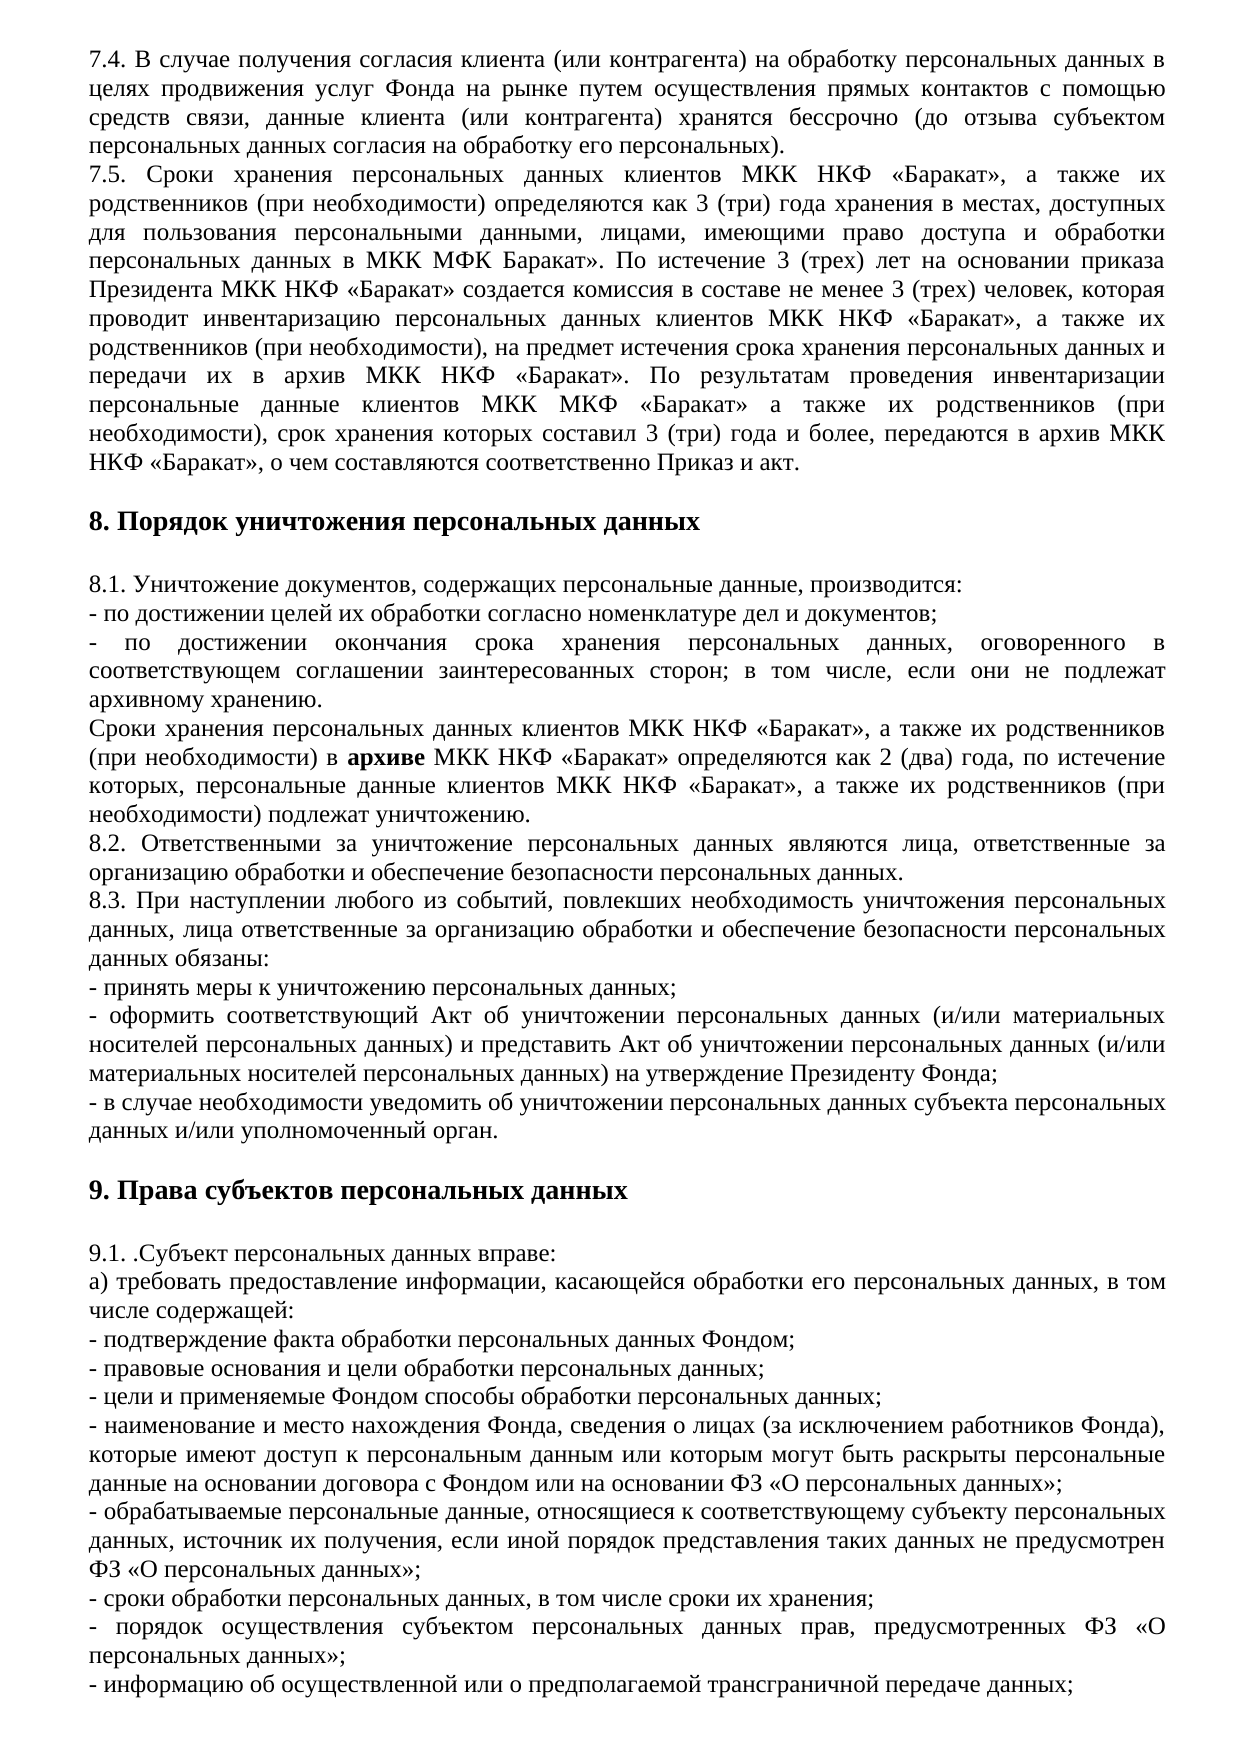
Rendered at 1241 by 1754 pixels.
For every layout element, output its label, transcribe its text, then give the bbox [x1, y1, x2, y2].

text 8.2. Ответственными за уничтожение персональных данных являются лица, ответственные за организацию обработки и обеспечение безопасности персональных данных. [89, 828, 1167, 885]
text 8.1. Уничтожение документов, содержащих персональные данные, производится: [89, 569, 1167, 598]
text - информацию об осуществленной или о предполагаемой трансграничной передаче данных; [89, 1669, 1167, 1698]
text - наименование и место нахождения Фонда, сведения о лицах (за исключением работников Фонда), которые имеют доступ к персональным данным или которым могут быть раскрыты персональные данные на основании договора с Фондом или на основании ФЗ «О персональных данных»; [89, 1410, 1167, 1496]
text 7.4. В случае получения согласия клиента (или контрагента) на обработку персональных данных в целях продвижения услуг Фонда на рынке путем осуществления прямых контактов с помощью средств связи, данные клиента (или контрагента) хранятся бессрочно (до отзыва субъектом персональных данных согласия на обработку его персональных). [89, 44, 1167, 159]
text - принять меры к уничтожению персональных данных; [89, 972, 1167, 1000]
text - порядок осуществления субъектом персональных данных прав, предусмотренных ФЗ «О персональных данных»; [89, 1611, 1167, 1669]
text - сроки обработки персональных данных, в том числе сроки их хранения; [89, 1583, 1167, 1611]
text - оформить соответствующий Акт об уничтожении персональных данных (и/или материальных носителей персональных данных) и представить Акт об уничтожении персональных данных (и/или материальных носителей персональных данных) на утверждение Президенту Фонда; [89, 1000, 1167, 1087]
subtitle 9. Права субъектов персональных данных [89, 1173, 1167, 1205]
text - по достижении окончания срока хранения персональных данных, оговоренного в соответствующем соглашении заинтересованных сторон; в том числе, если они не подлежат архивному хранению. [89, 627, 1167, 713]
text - правовые основания и цели обработки персональных данных; [89, 1353, 1167, 1381]
text - подтверждение факта обработки персональных данных Фондом; [89, 1324, 1167, 1353]
text 9.1. .Субъект персональных данных вправе: [89, 1238, 1167, 1266]
text - обрабатываемые персональные данные, относящиеся к соответствующему субъекту персональных данных, источник их получения, если иной порядок представления таких данных не предусмотрен ФЗ «О персональных данных»; [89, 1496, 1167, 1583]
text Сроки хранения персональных данных клиентов МКК НКФ «Баракат», а также их родственников (при необходимости) в архиве МКК НКФ «Баракат» определяются как 2 (два) года, по истечение которых, персональные данные клиентов МКК НКФ «Баракат», а также их родственников (при необходимости) подлежат уничтожению. [89, 713, 1167, 828]
text - по достижении целей их обработки согласно номенклатуре дел и документов; [89, 598, 1167, 627]
text а) требовать предоставление информации, касающейся обработки его персональных данных, в том числе содержащей: [89, 1266, 1167, 1324]
text 8.3. При наступлении любого из событий, повлекших необходимость уничтожения персональных данных, лица ответственные за организацию обработки и обеспечение безопасности персональных данных обязаны: [89, 885, 1167, 972]
text 7.5. Сроки хранения персональных данных клиентов МКК НКФ «Баракат», а также их родственников (при необходимости) определяются как 3 (три) года хранения в местах, доступных для пользования персональными данными, лицами, имеющими право доступа и обработки персональных данных в МКК МФК Баракат». По истечение 3 (трех) лет на основании приказа Президента МКК НКФ «Баракат» создается комиссия в составе не менее 3 (трех) человек, которая проводит инвентаризацию персональных данных клиентов МКК НКФ «Баракат», а также их родственников (при необходимости), на предмет истечения срока хранения персональных данных и передачи их в архив МКК НКФ «Баракат». По результатам проведения инвентаризации персональные данные клиентов МКК МКФ «Баракат» а также их родственников (при необходимости), срок хранения которых составил 3 (три) года и более, передаются в архив МКК НКФ «Баракат», о чем составляются соответственно Приказ и акт. [89, 159, 1167, 476]
text - цели и применяемые Фондом способы обработки персональных данных; [89, 1381, 1167, 1410]
text - в случае необходимости уведомить об уничтожении персональных данных субъекта персональных данных и/или уполномоченный орган. [89, 1087, 1167, 1144]
subtitle 8. Порядок уничтожения персональных данных [89, 504, 1167, 537]
